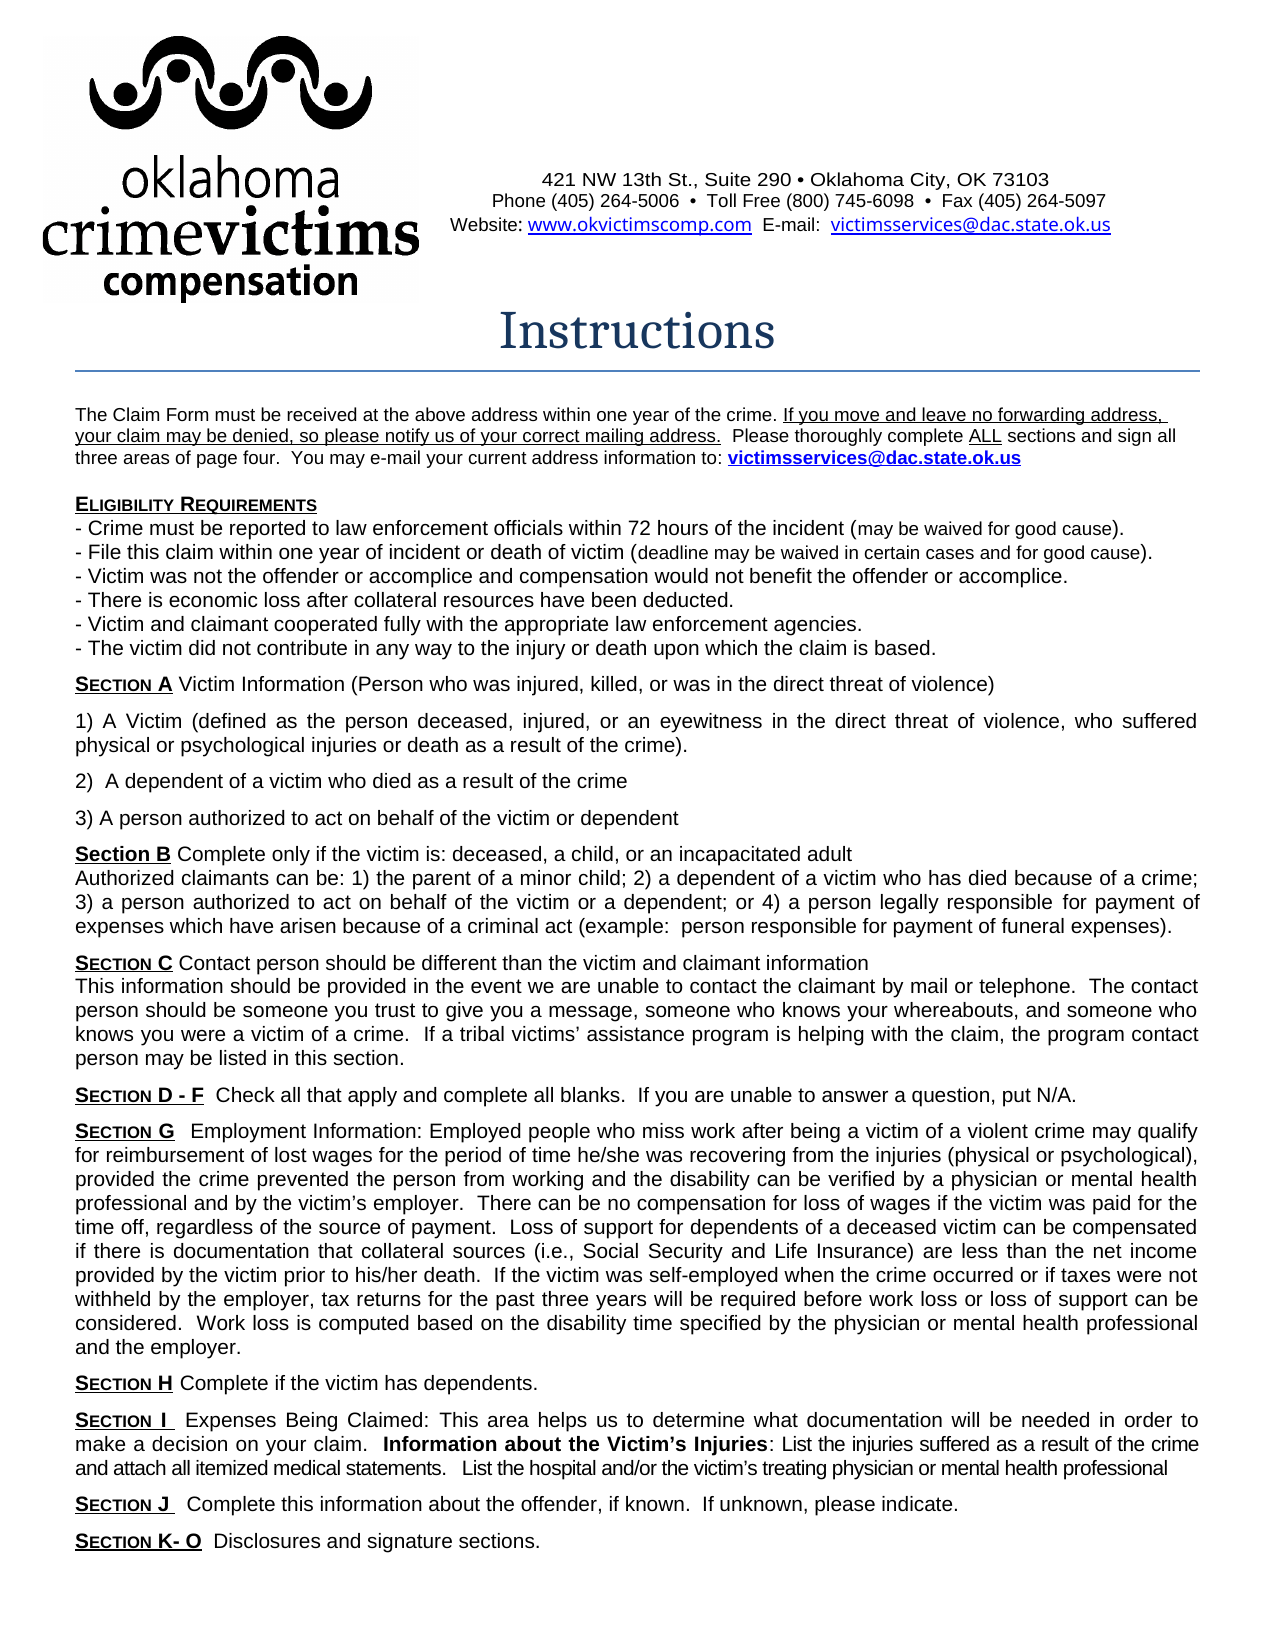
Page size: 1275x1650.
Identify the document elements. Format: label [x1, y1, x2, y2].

picture [42, 36, 419, 303]
